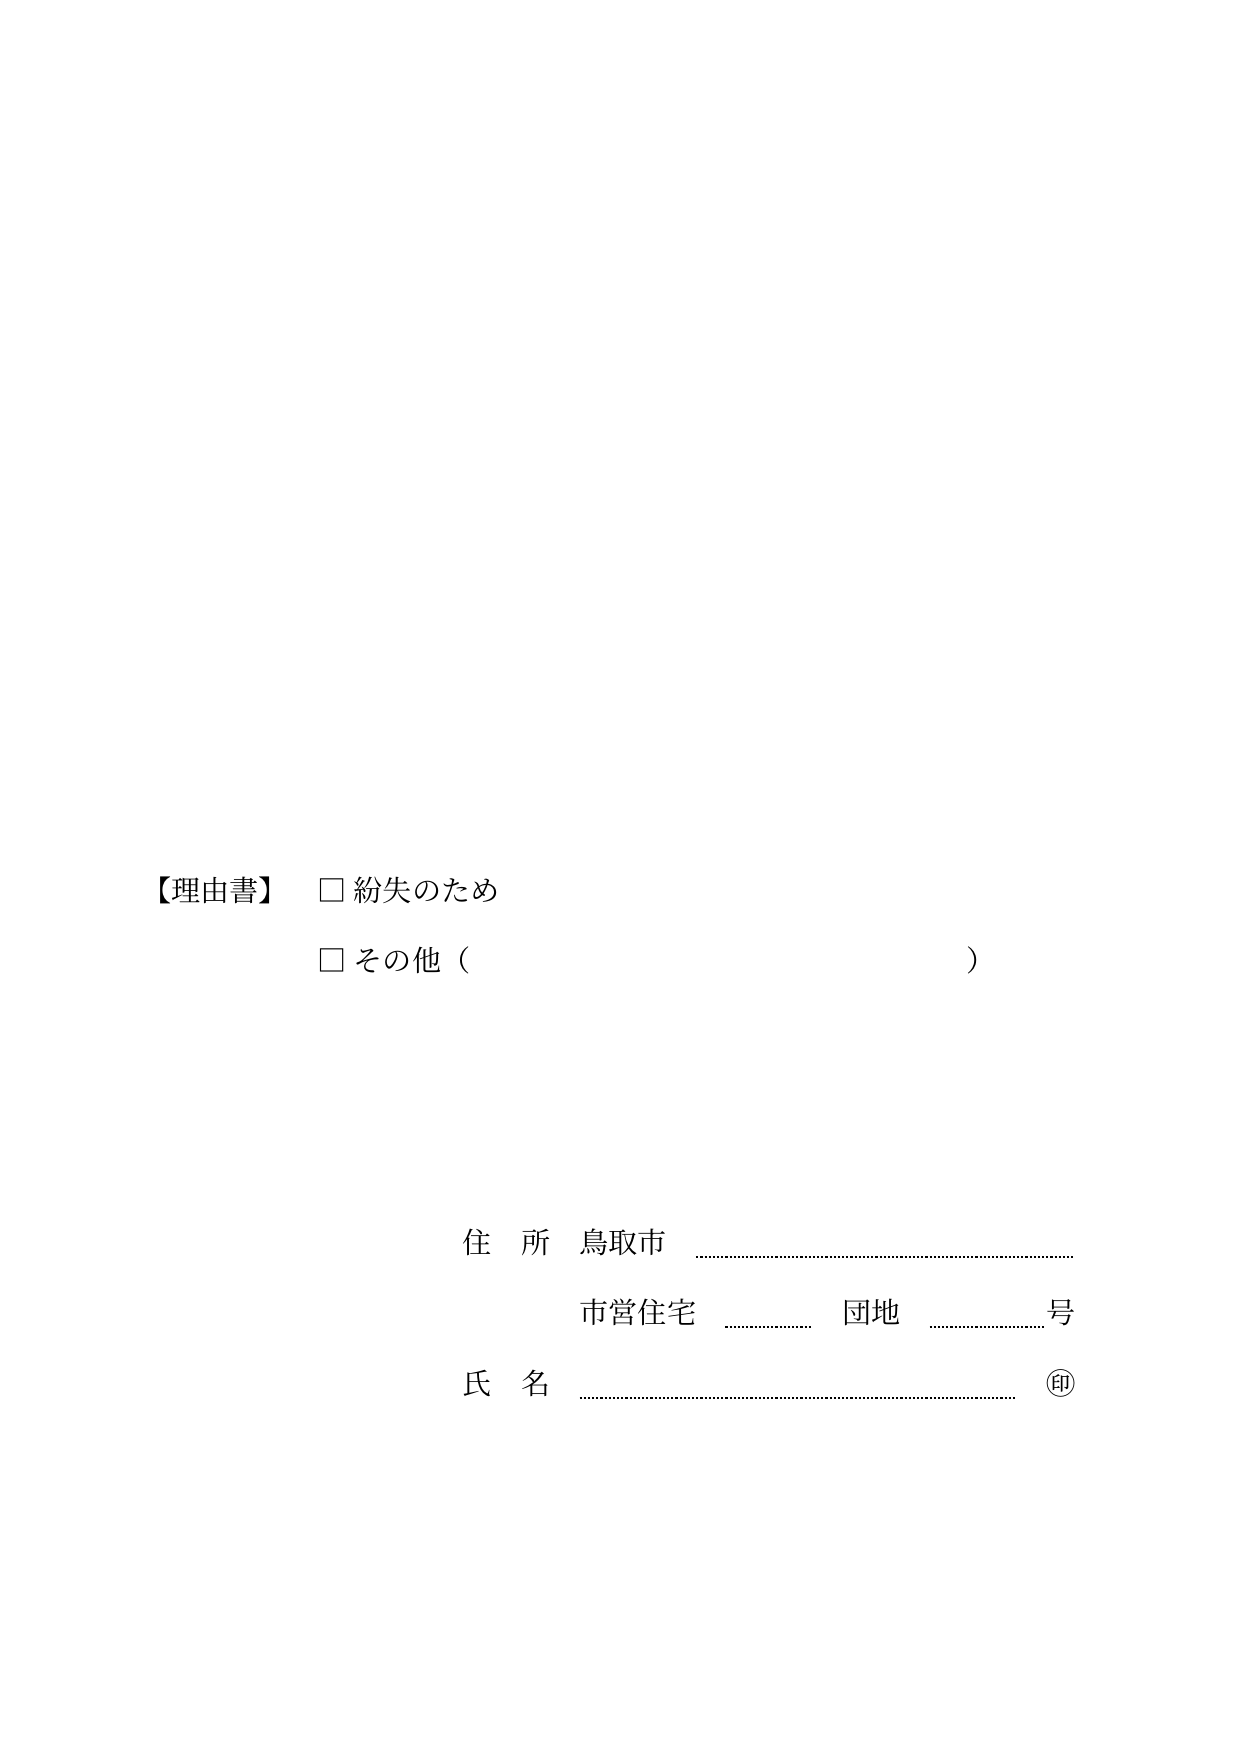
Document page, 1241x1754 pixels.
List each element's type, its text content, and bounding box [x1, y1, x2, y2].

text 【理由書】 □ 紛失のため [142, 854, 1098, 924]
text 氏 名 ㊞ [142, 1347, 1098, 1417]
text 市営住宅 団地 号 [142, 1276, 1098, 1347]
text 住 所 鳥取市 [142, 1206, 1098, 1276]
text □ その他（ ） [142, 924, 1098, 994]
